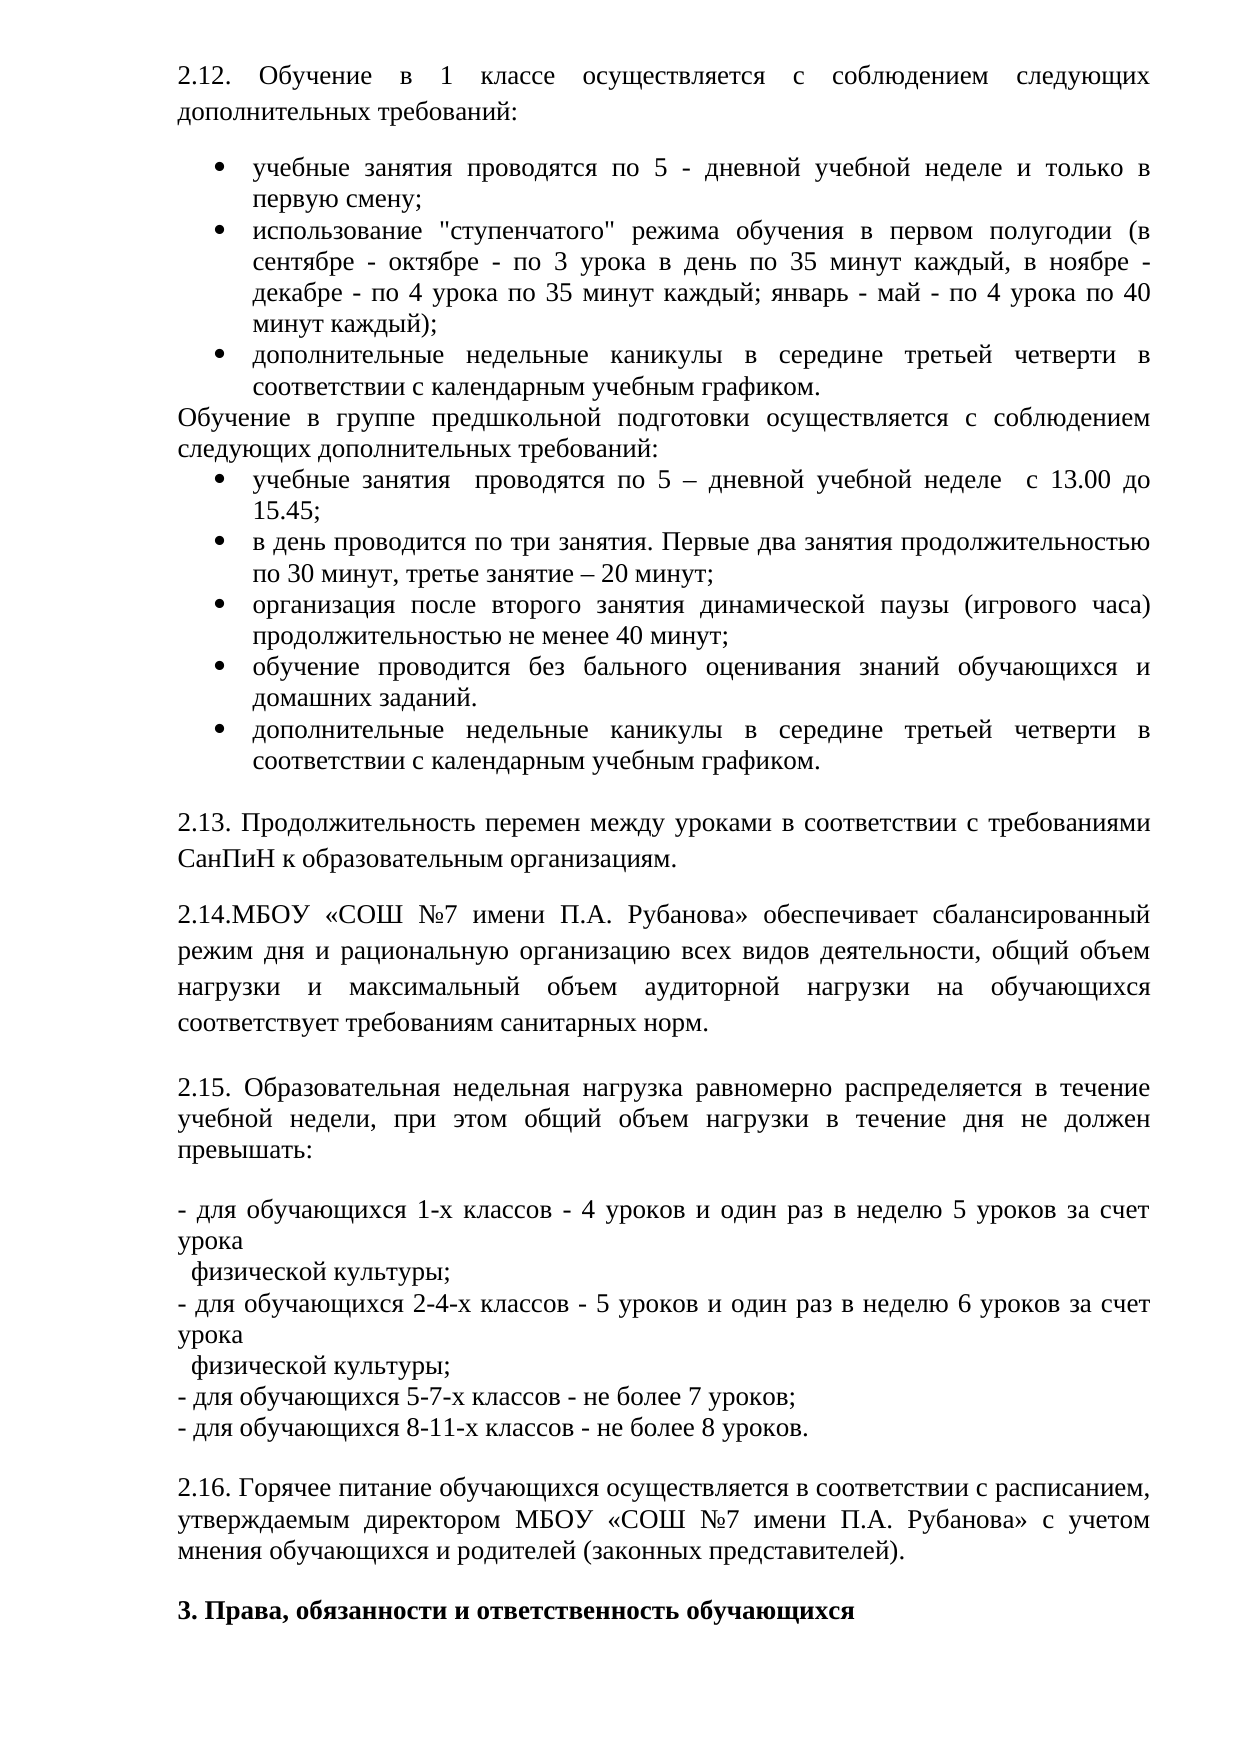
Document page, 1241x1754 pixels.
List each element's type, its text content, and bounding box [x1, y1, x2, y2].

list в день проводится по три занятия. Первые два занятия продолжительностью по 30 минут, третье занятие – 20 минут; [215, 526, 1152, 588]
text Обучение в группе предшкольной подготовки осуществляется с соблюдением следующих дополнительных требований: [177, 401, 1152, 463]
text 2.14.МБОУ «СОШ №7 имени П.А. Рубанова» обеспечивает сбалансированный режим дня и рациональную организацию всех видов деятельности, общий объем нагрузки и максимальный объем аудиторной нагрузки на обучающихся соответствует требованиям санитарных норм. [177, 898, 1152, 1037]
text 2.13. Продолжительность перемен между уроками в соответствии с требованиями СанПиН к образовательным организациям. [177, 806, 1152, 873]
text - для обучающихся 5-7-х классов - не более 7 уроков; [177, 1380, 1152, 1411]
list учебные занятия проводятся по 5 – дневной учебной неделе с 13.00 до 15.45; [215, 463, 1152, 526]
text 3. Права, обязанности и ответственность обучающихся [177, 1594, 1152, 1625]
text 2.15. Образовательная недельная нагрузка равномерно распределяется в течение учебной недели, при этом общий объем нагрузки в течение дня не должен превышать: [177, 1071, 1152, 1164]
text - для обучающихся 2-4-х классов - 5 уроков и один раз в неделю 6 уроков за счет урока [177, 1287, 1152, 1349]
list дополнительные недельные каникулы в середине третьей четверти в соответствии с календарным учебным графиком. [215, 338, 1152, 401]
text физической культуры; [177, 1256, 1152, 1287]
text 2.16. Горячее питание обучающихся осуществляется в соответствии с расписанием, утверждаемым директором МБОУ «СОШ №7 имени П.А. Рубанова» с учетом мнения обучающихся и родителей (законных представителей). [177, 1472, 1152, 1565]
list использование "ступенчатого" режима обучения в первом полугодии (в сентябре - октябре - по 3 урока в день по 35 минут каждый, в ноябре - декабре - по 4 урока по 35 минут каждый; январь - май - по 4 урока по 40 минут каждый); [215, 214, 1152, 338]
list организация после второго занятия динамической паузы (игрового часа) продолжительностью не менее 40 минут; [215, 588, 1152, 650]
text - для обучающихся 8-11-х классов - не более 8 уроков. [177, 1411, 1152, 1442]
text - для обучающихся 1-х классов - 4 уроков и один раз в неделю 5 уроков за счет урока [177, 1193, 1152, 1256]
list учебные занятия проводятся по 5 - дневной учебной неделе и только в первую смену; [215, 151, 1152, 214]
text 2.12. Обучение в 1 классе осуществляется с соблюдением следующих дополнительных требований: [177, 59, 1152, 126]
list дополнительные недельные каникулы в середине третьей четверти в соответствии с календарным учебным графиком. [215, 713, 1152, 775]
list обучение проводится без бального оценивания знаний обучающихся и домашних заданий. [215, 650, 1152, 713]
text физической культуры; [177, 1349, 1152, 1380]
